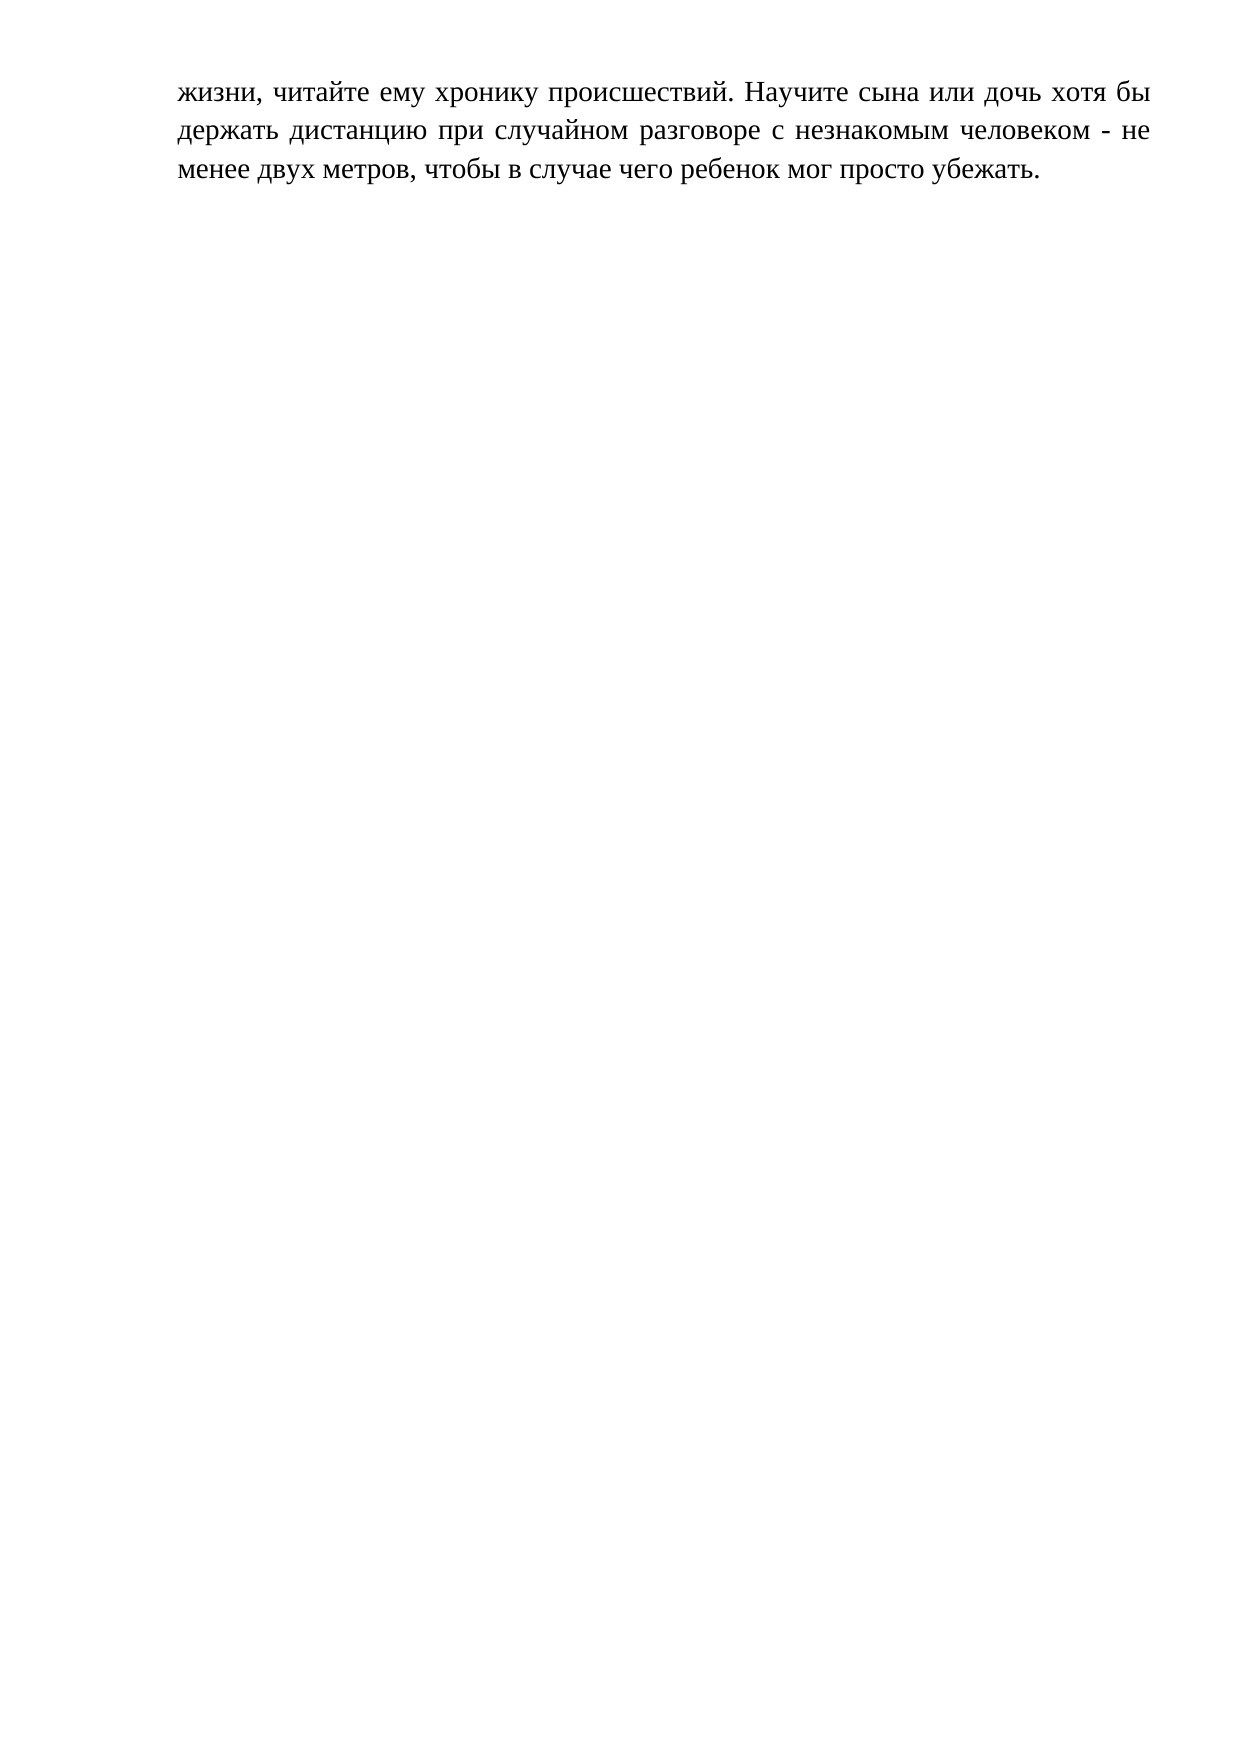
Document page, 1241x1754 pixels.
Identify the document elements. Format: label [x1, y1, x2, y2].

text [177, 74, 1152, 184]
